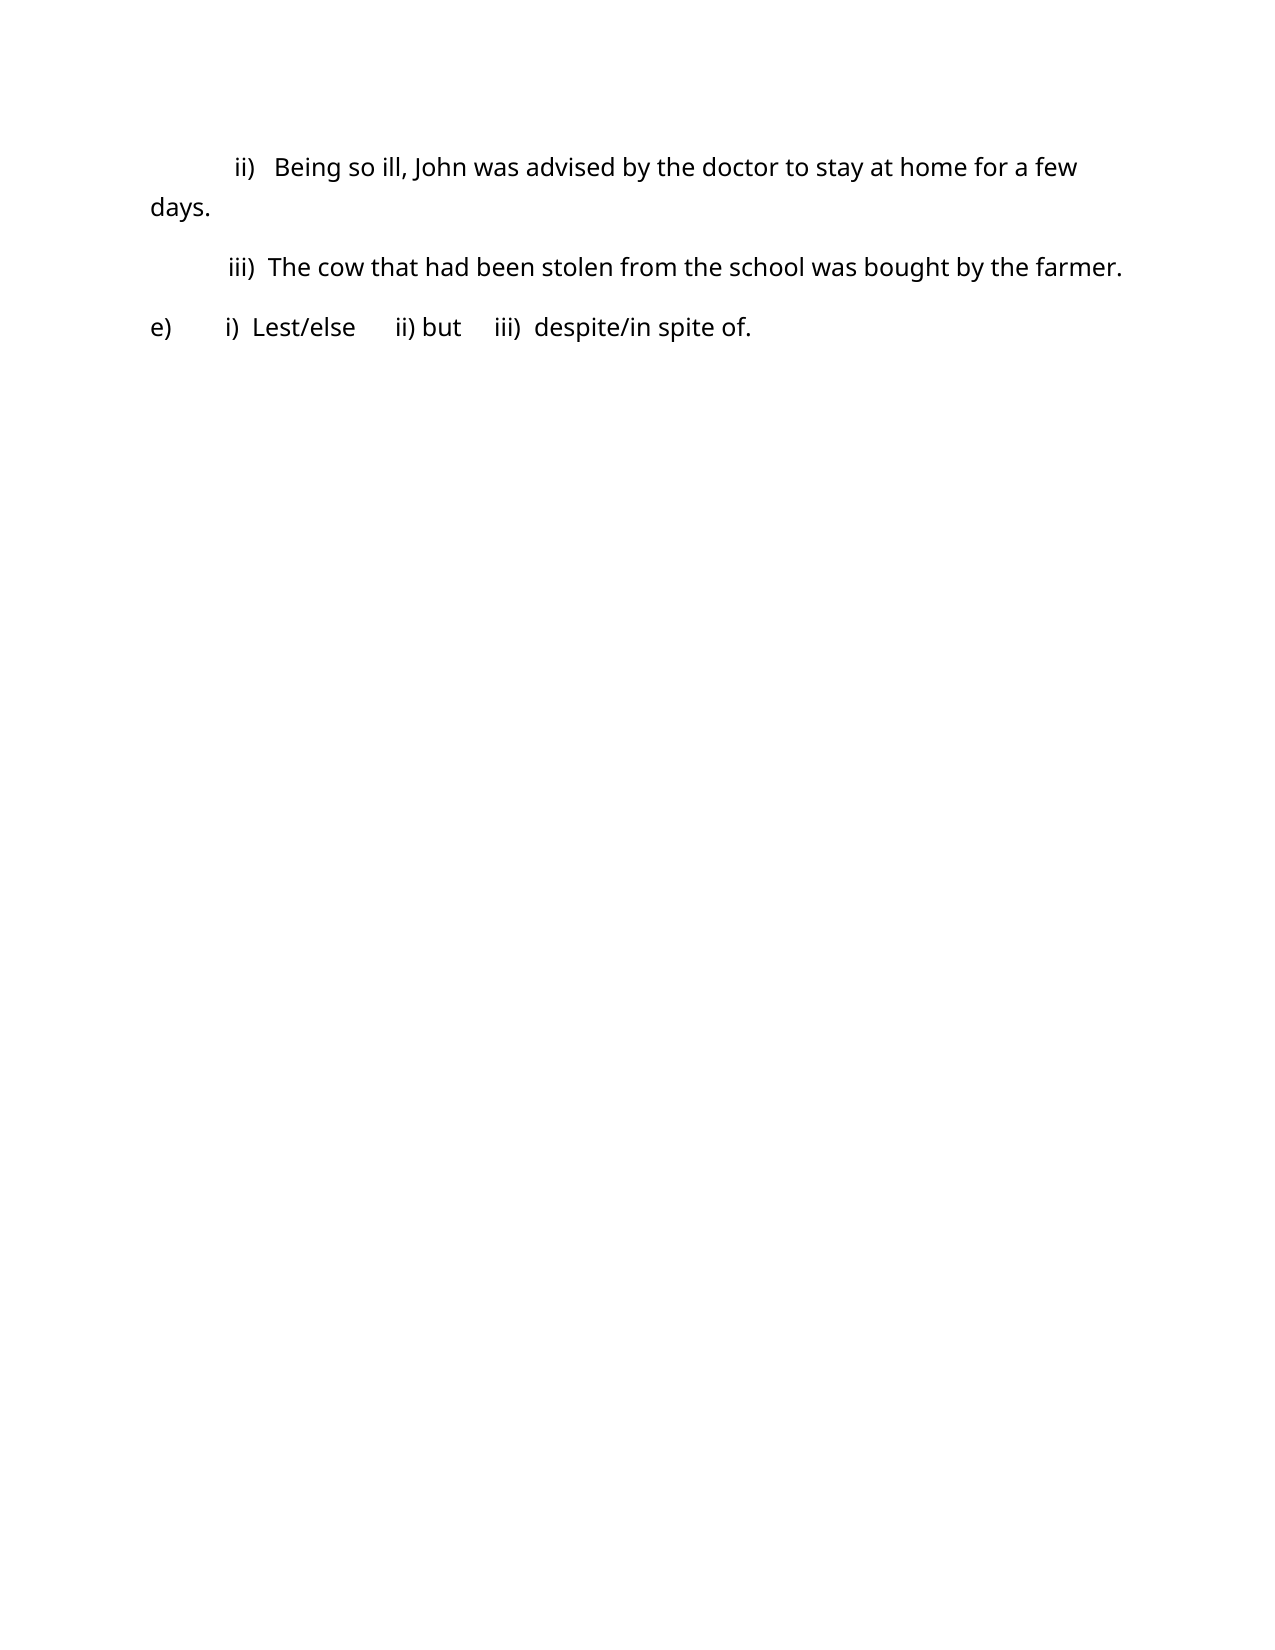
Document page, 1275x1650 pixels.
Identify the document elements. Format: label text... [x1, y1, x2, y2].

text iii) The cow that had been stolen from the school was bought by the farmer. [150, 249, 1125, 283]
text ii) Being so ill, John was advised by the doctor to stay at home for a few days. [150, 150, 1125, 223]
text e) i) Lest/else ii) but iii) despite/in spite of. [150, 309, 1125, 343]
